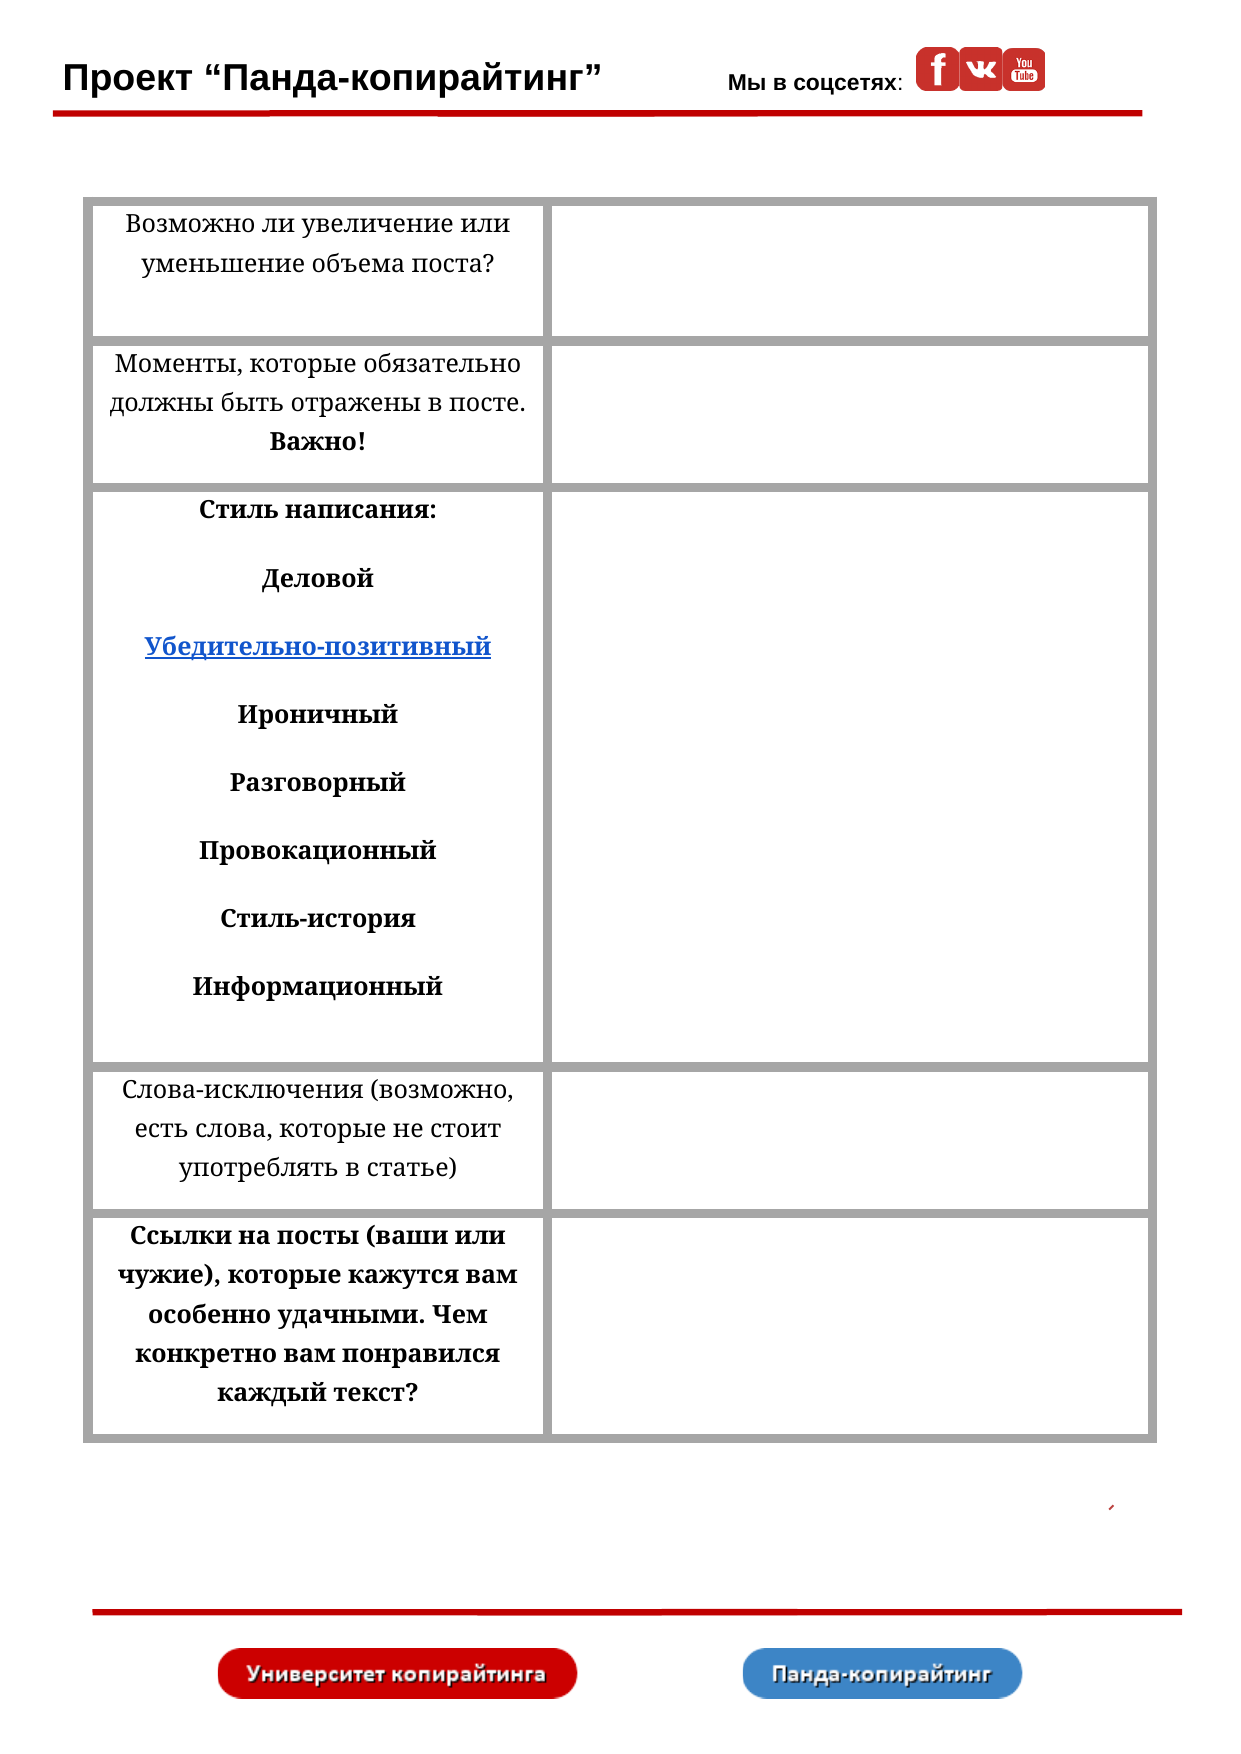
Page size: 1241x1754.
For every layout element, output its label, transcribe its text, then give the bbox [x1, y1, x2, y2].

table_cell Моменты, которые обязательно должны быть отражены в посте. Важно! [93, 346, 543, 483]
table_cell Ссылки на посты (ваши или чужие), которые кажутся вам особенно удачными. Чем конкретно вам понравился каждый текст? [93, 1218, 543, 1433]
table_cell [552, 206, 1148, 336]
table_cell [552, 1218, 1148, 1433]
table_cell Возможно ли увеличение или уменьшение объема поста? [93, 206, 543, 336]
picture [916, 47, 1045, 91]
table_cell [552, 1072, 1148, 1209]
table_cell Слова-исключения (возможно, есть слова, которые не стоит употреблять в статье) [93, 1072, 543, 1209]
picture [217, 1648, 578, 1699]
table_cell [552, 492, 1148, 1062]
picture [742, 1648, 1023, 1699]
table_cell Стиль написания: Деловой Убедительно-позитивный Ироничный Разговорный Провокационный Стиль-история Информационный [93, 492, 543, 1062]
table_cell [552, 346, 1148, 483]
